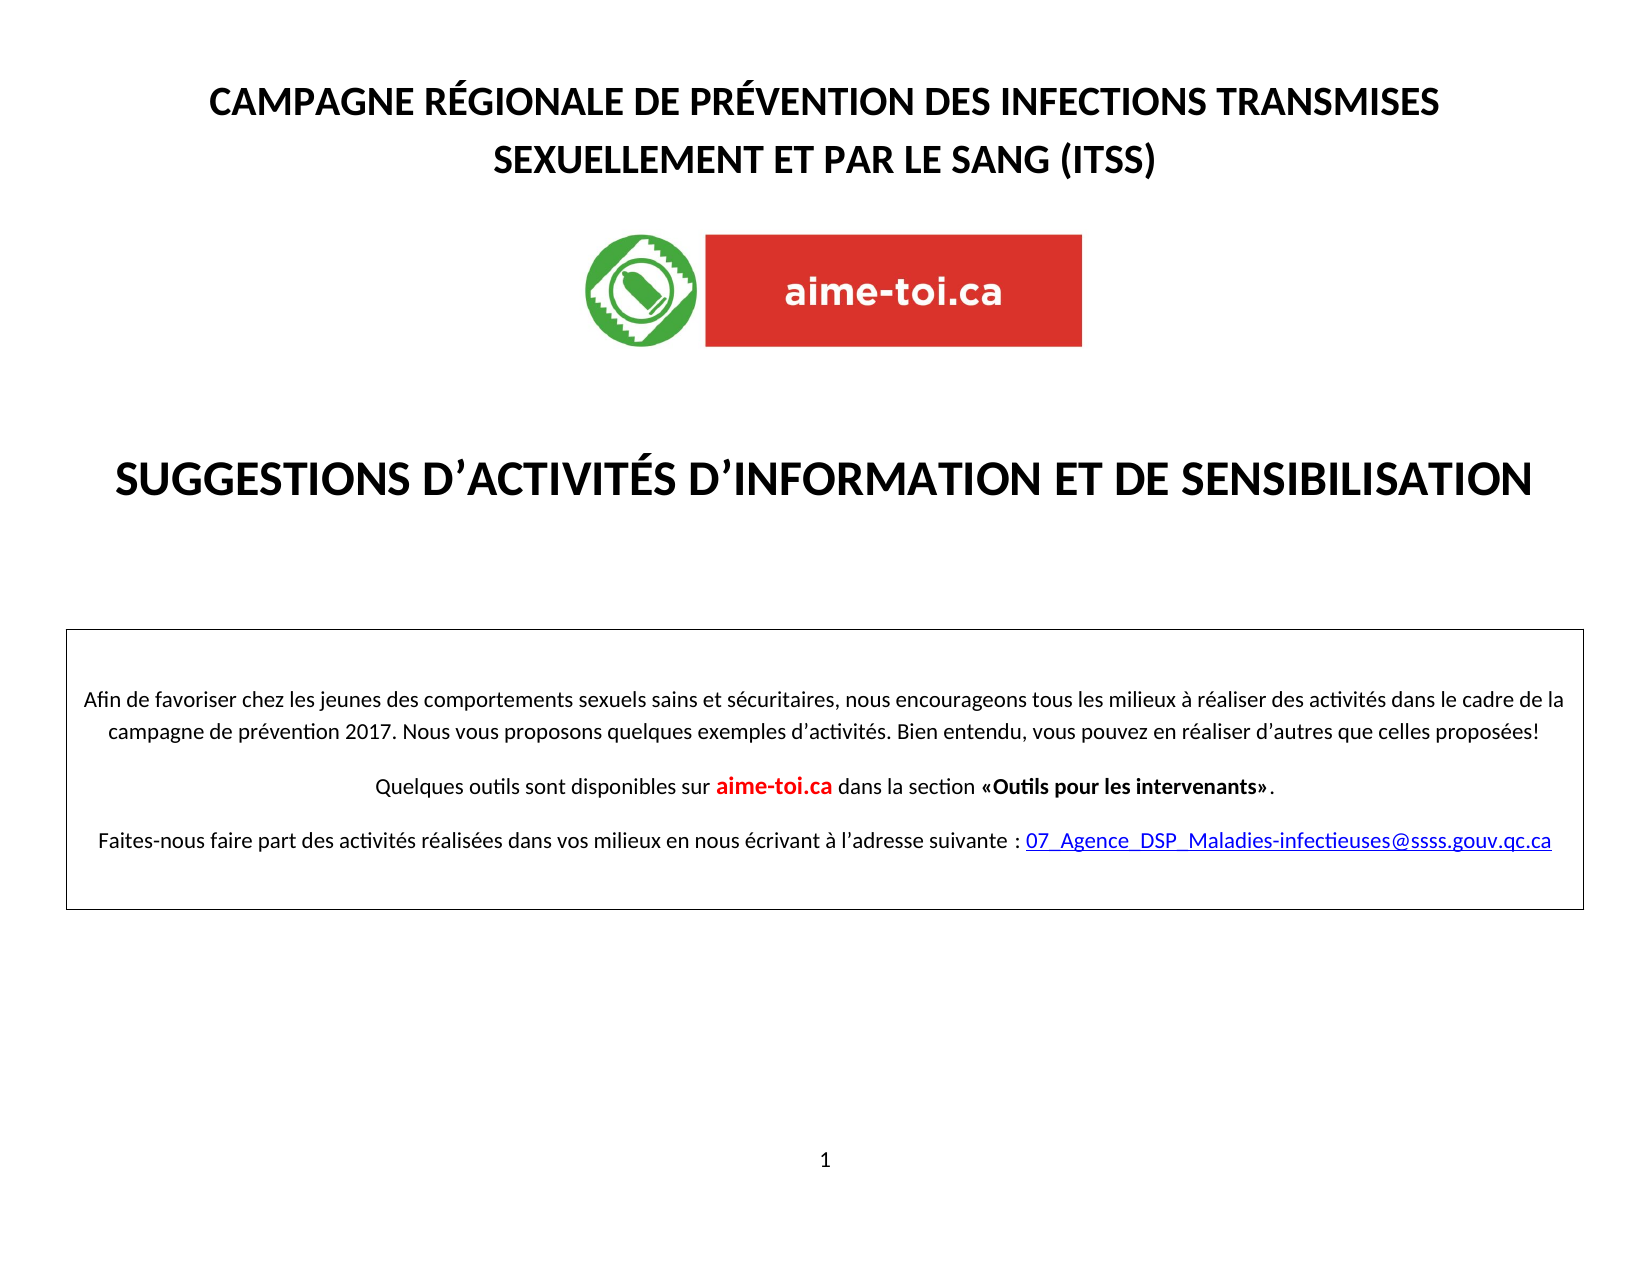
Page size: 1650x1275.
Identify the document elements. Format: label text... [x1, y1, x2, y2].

text SUGGESTIONS D’ACTIVITÉS D’INFORMATION ET DE SENSIBILISATION [75, 447, 1575, 508]
text Quelques outils sont disponibles sur aime-toi.ca dans la section «Outils pour les intervenants». [67, 767, 1583, 800]
text Afin de favoriser chez les jeunes des comportements sexuels sains et sécuritaires, nous encourageons tous les milieux à réaliser des activités dans le cadre de la campagne de prévention 2017. Nous vous proposons quelques exemples d’activités. Bien entendu, vous pouvez en réaliser d’autres que celles proposées! [67, 682, 1583, 745]
picture [571, 212, 1103, 369]
text CAMPAGNE RÉGIONALE DE PRÉVENTION DES INFECTIONS TRANSMISES SEXUELLEMENT ET PAR LE SANG (ITSS) [75, 75, 1575, 184]
text Faites-nous faire part des activités réalisées dans vos milieux en nous écrivant à l’adresse suivante : 07_Agence_DSP_Maladies-infectieuses@ssss.gouv.qc.ca [67, 823, 1583, 854]
